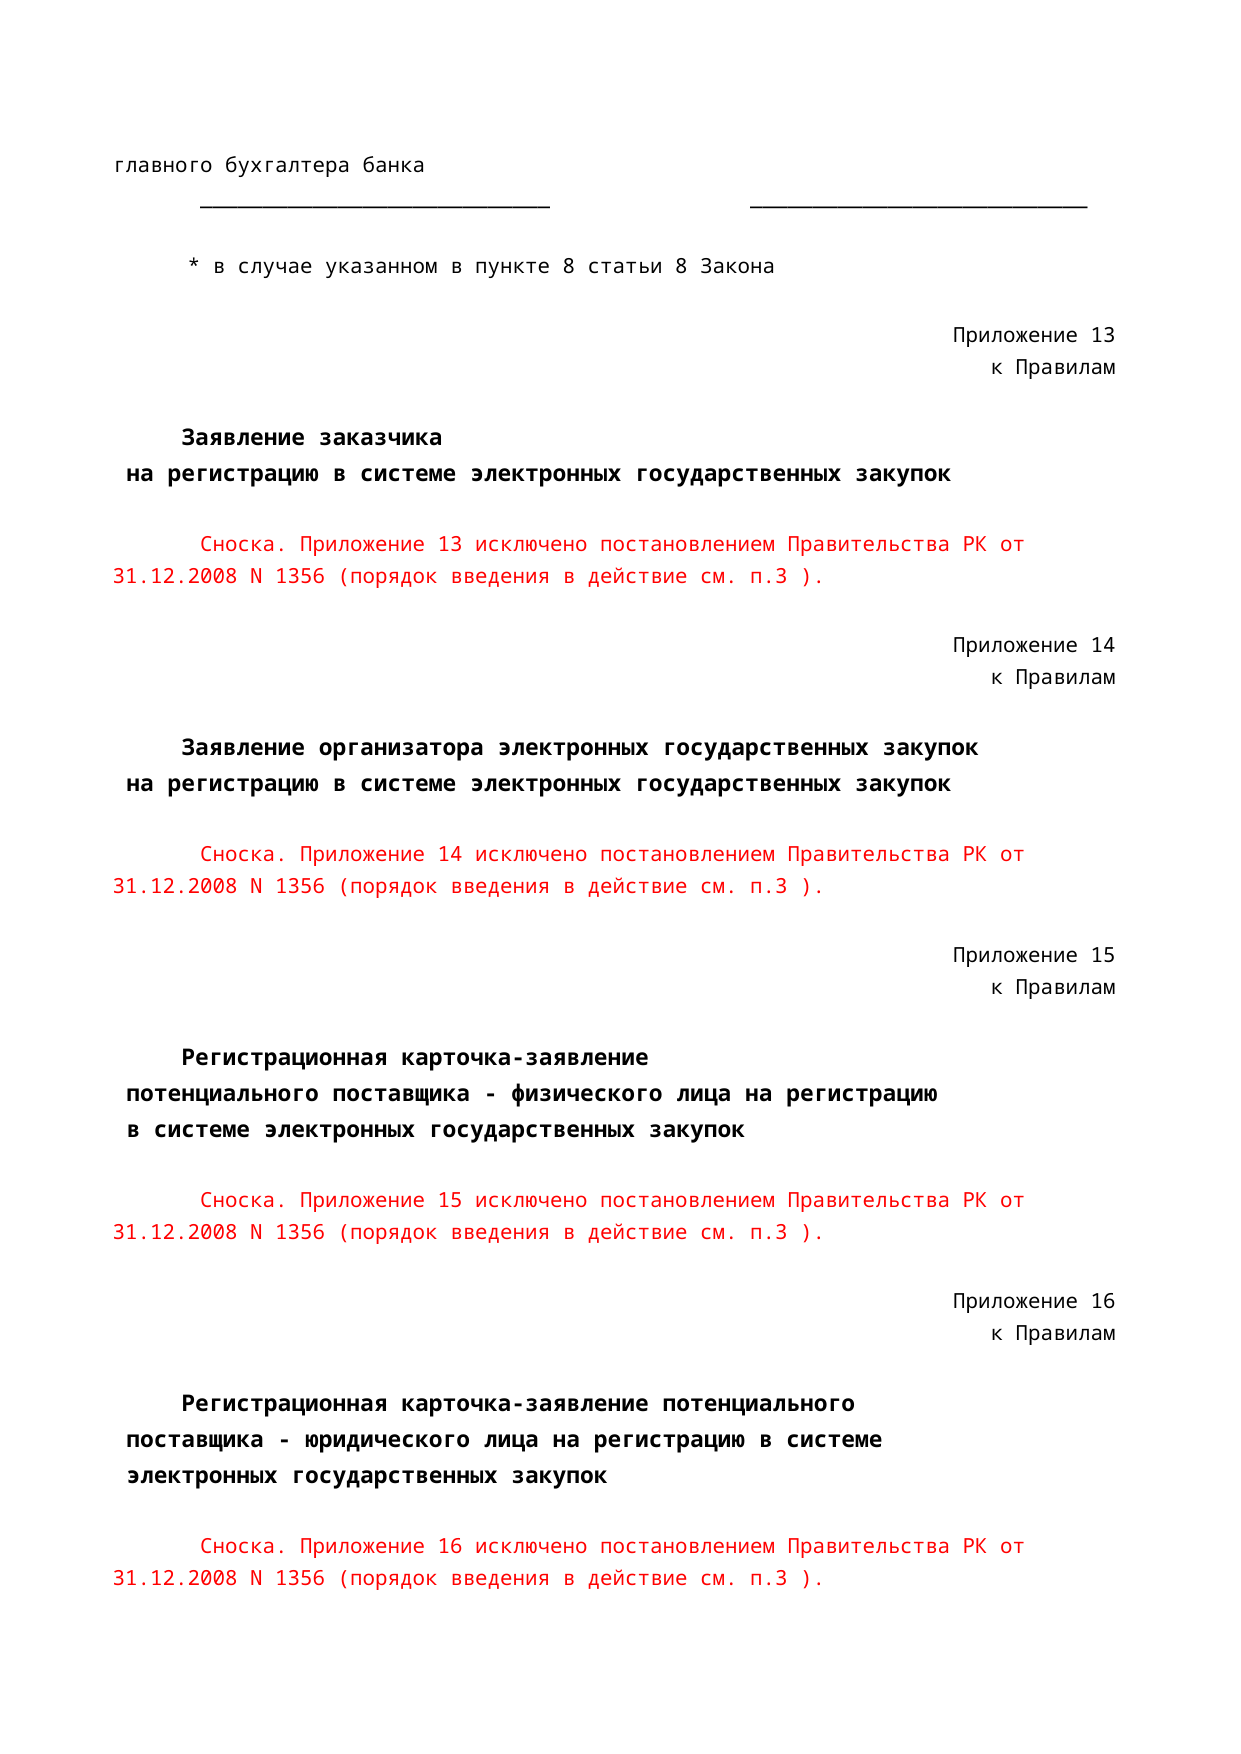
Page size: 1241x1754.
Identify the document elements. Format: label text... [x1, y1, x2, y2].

text Заявление заказчика на регистрацию в системе электронных государственных закупок [112, 421, 1128, 488]
text Сноска. Приложение 14 исключено постановлением Правительства РК от 31.12.2008 N 1356 (порядок введения в действие см. п.3 ). [112, 839, 1128, 900]
text Приложение 15 к Правилам [112, 940, 1128, 1001]
text Приложение 14 к Правилам [112, 630, 1128, 691]
text Сноска. Приложение 13 исключено постановлением Правительства РК от 31.12.2008 N 1356 (порядок введения в действие см. п.3 ). [112, 529, 1128, 590]
text Сноска. Приложение 16 исключено постановлением Правительства РК от 31.12.2008 N 1356 (порядок введения в действие см. п.3 ). [112, 1531, 1128, 1592]
text Приложение 16 к Правилам [112, 1286, 1128, 1347]
text * в случае указанном в пункте 8 статьи 8 Закона [112, 251, 1128, 279]
text Регистрационная карточка-заявление потенциального поставщика - физического лица на регистрацию в системе электронных государственных закупок [112, 1041, 1128, 1144]
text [112, 150, 1128, 211]
text Регистрационная карточка-заявление потенциального поставщика - юридического лица на регистрацию в системе электронных государственных закупок [112, 1387, 1128, 1490]
text Заявление организатора электронных государственных закупок на регистрацию в системе электронных государственных закупок [112, 731, 1128, 798]
text Приложение 13 к Правилам [112, 320, 1128, 381]
text Сноска. Приложение 15 исключено постановлением Правительства РК от 31.12.2008 N 1356 (порядок введения в действие см. п.3 ). [112, 1185, 1128, 1246]
